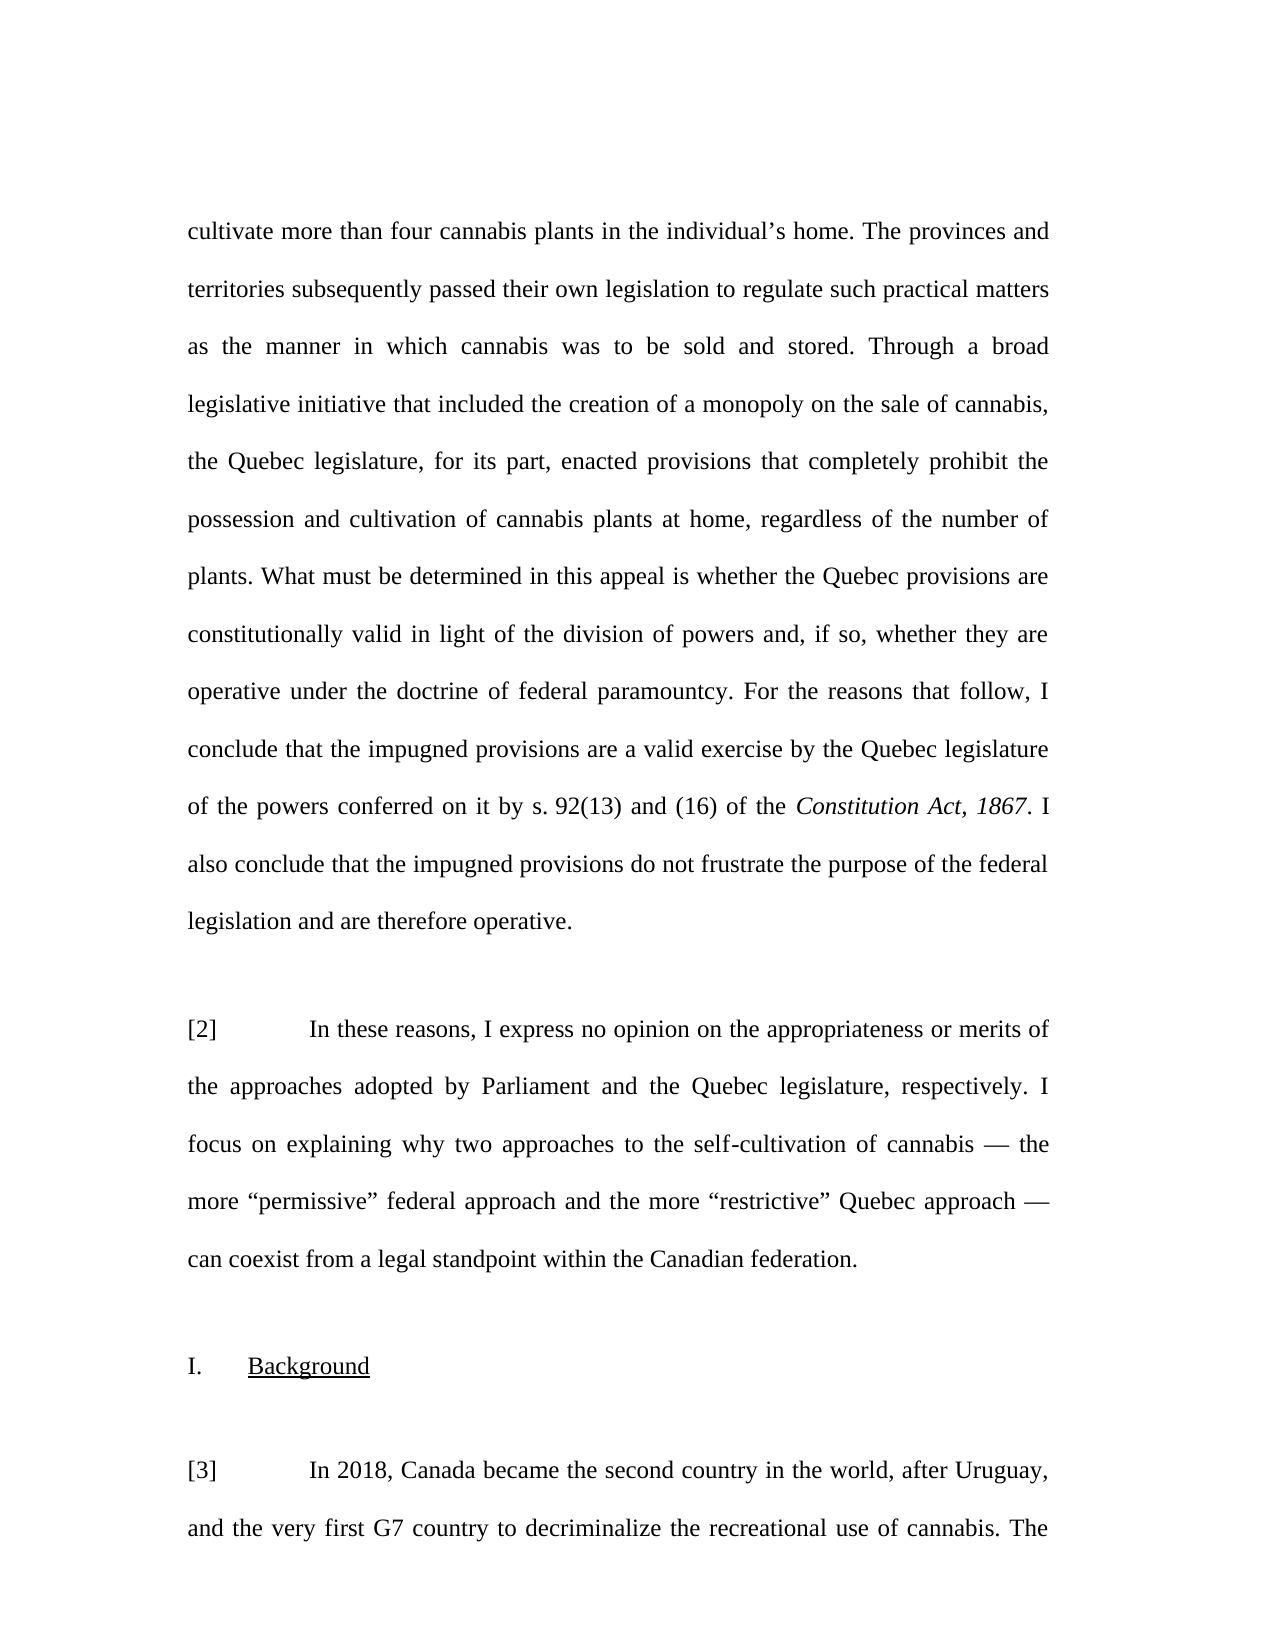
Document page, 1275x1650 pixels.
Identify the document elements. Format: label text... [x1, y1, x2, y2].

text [187, 216, 1050, 935]
title Background [187, 1351, 1050, 1380]
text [187, 1455, 1050, 1541]
text In these reasons, I express no opinion on the appropriateness or merits of the approaches adopted by Parliament and the Quebec legislature, respectively. I focus on explaining why two approaches to the self-cultivation of cannabis — the more “permissive” federal approach and the more “restrictive” Quebec approach — can coexist from a legal standpoint within the Canadian federation. [187, 1014, 1050, 1273]
